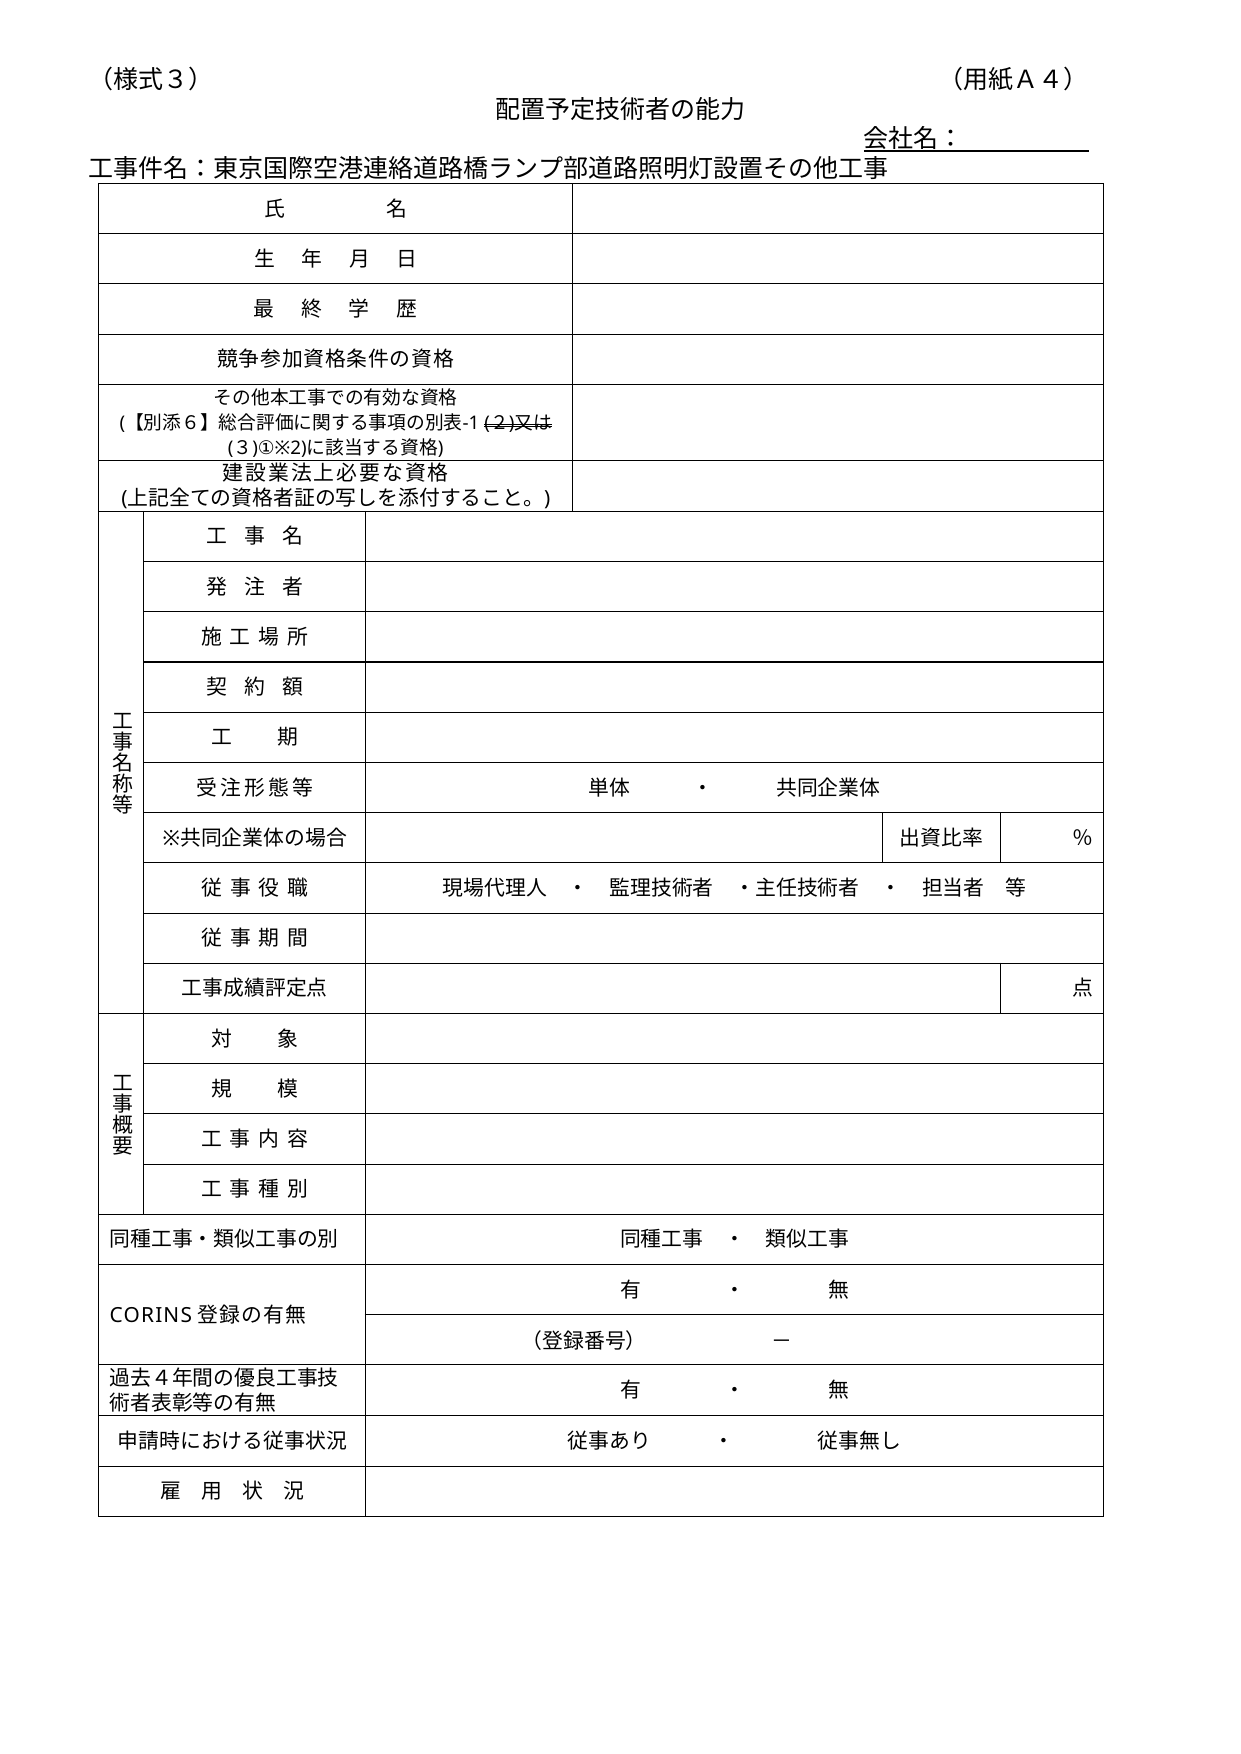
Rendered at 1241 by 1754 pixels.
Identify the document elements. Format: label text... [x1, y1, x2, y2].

text （様式３） （用紙Ａ４） [89, 59, 1152, 95]
table_cell 生年月日 [99, 234, 572, 283]
table_cell [366, 612, 1103, 661]
table_cell 工期 [144, 713, 365, 762]
table_cell 単体 ・ 共同企業体 [366, 763, 1103, 812]
table_cell （登録番号） － [366, 1315, 1103, 1364]
table_cell 雇用状況 [99, 1467, 365, 1516]
table_cell [366, 1467, 1103, 1516]
table_cell ％ [1001, 813, 1103, 862]
table_cell [366, 512, 1103, 561]
table_cell 同種工事・類似工事の別 [99, 1215, 365, 1264]
table_cell CORINS登録の有無 [99, 1265, 365, 1364]
table_cell [573, 385, 1103, 460]
table_cell 有 ・ 無 [366, 1365, 1103, 1415]
table_cell 工事名 [144, 512, 365, 561]
table_cell 工事名称等 [99, 512, 143, 1013]
table_cell [366, 964, 1000, 1013]
table_cell 工事内容 [144, 1114, 365, 1163]
table_cell [366, 813, 882, 862]
table_cell 過去４年間の優良工事技術者表彰等の有無 [99, 1365, 365, 1415]
table_cell 有 ・ 無 [366, 1265, 1103, 1314]
table_cell 工事概要 [99, 1014, 143, 1214]
table_cell 工事成績評定点 [144, 964, 365, 1013]
table_cell [573, 284, 1103, 333]
table_cell 対象 [144, 1014, 365, 1063]
text 配置予定技術者の能力 [89, 95, 1152, 124]
table_cell 同種工事 ・ 類似工事 [366, 1215, 1103, 1264]
table_cell [573, 335, 1103, 384]
table_cell [573, 461, 1103, 511]
table_cell 受注形態等 [144, 763, 365, 812]
table_cell [573, 234, 1103, 283]
text 工事件名：東京国際空港連絡道路橋ランプ部道路照明灯設置その他工事 [89, 154, 1152, 183]
table_cell [366, 914, 1103, 963]
table_cell 出資比率 [883, 813, 1000, 862]
table_cell [366, 562, 1103, 611]
table_cell [366, 1165, 1103, 1214]
table_cell [366, 1064, 1103, 1113]
table_cell 工事種別 [144, 1165, 365, 1214]
table_cell 契約額 [144, 663, 365, 712]
table_cell 申請時における従事状況 [99, 1416, 365, 1466]
table_cell [366, 1014, 1103, 1063]
table_cell 従事期間 [144, 914, 365, 963]
table_cell 建設業法上必要な資格 (上記全ての資格者証の写しを添付すること。) [99, 461, 572, 511]
table_cell その他本工事での有効な資格 (【別添６】総合評価に関する事項の別表-1 (２)又は(３)①※2)に該当する資格) [99, 385, 572, 460]
table_cell 従事役職 [144, 863, 365, 912]
table_header [573, 184, 1103, 233]
table_cell [366, 663, 1103, 712]
table_cell 規模 [144, 1064, 365, 1113]
table_cell [366, 713, 1103, 762]
table_cell 従事あり ・ 従事無し [366, 1416, 1103, 1466]
table_cell 競争参加資格条件の資格 [99, 335, 572, 384]
table_header 氏名 [99, 184, 572, 233]
table_cell 最終学歴 [99, 284, 572, 333]
table_cell ※共同企業体の場合 [144, 813, 365, 862]
table_cell [366, 1114, 1103, 1163]
table_cell 発注者 [144, 562, 365, 611]
text 会社名： [89, 124, 1152, 154]
table_cell 点 [1001, 964, 1103, 1013]
table_cell 現場代理人 ・ 監理技術者 ・主任技術者 ・ 担当者 等 [366, 863, 1103, 912]
table_cell 施工場所 [144, 612, 365, 661]
